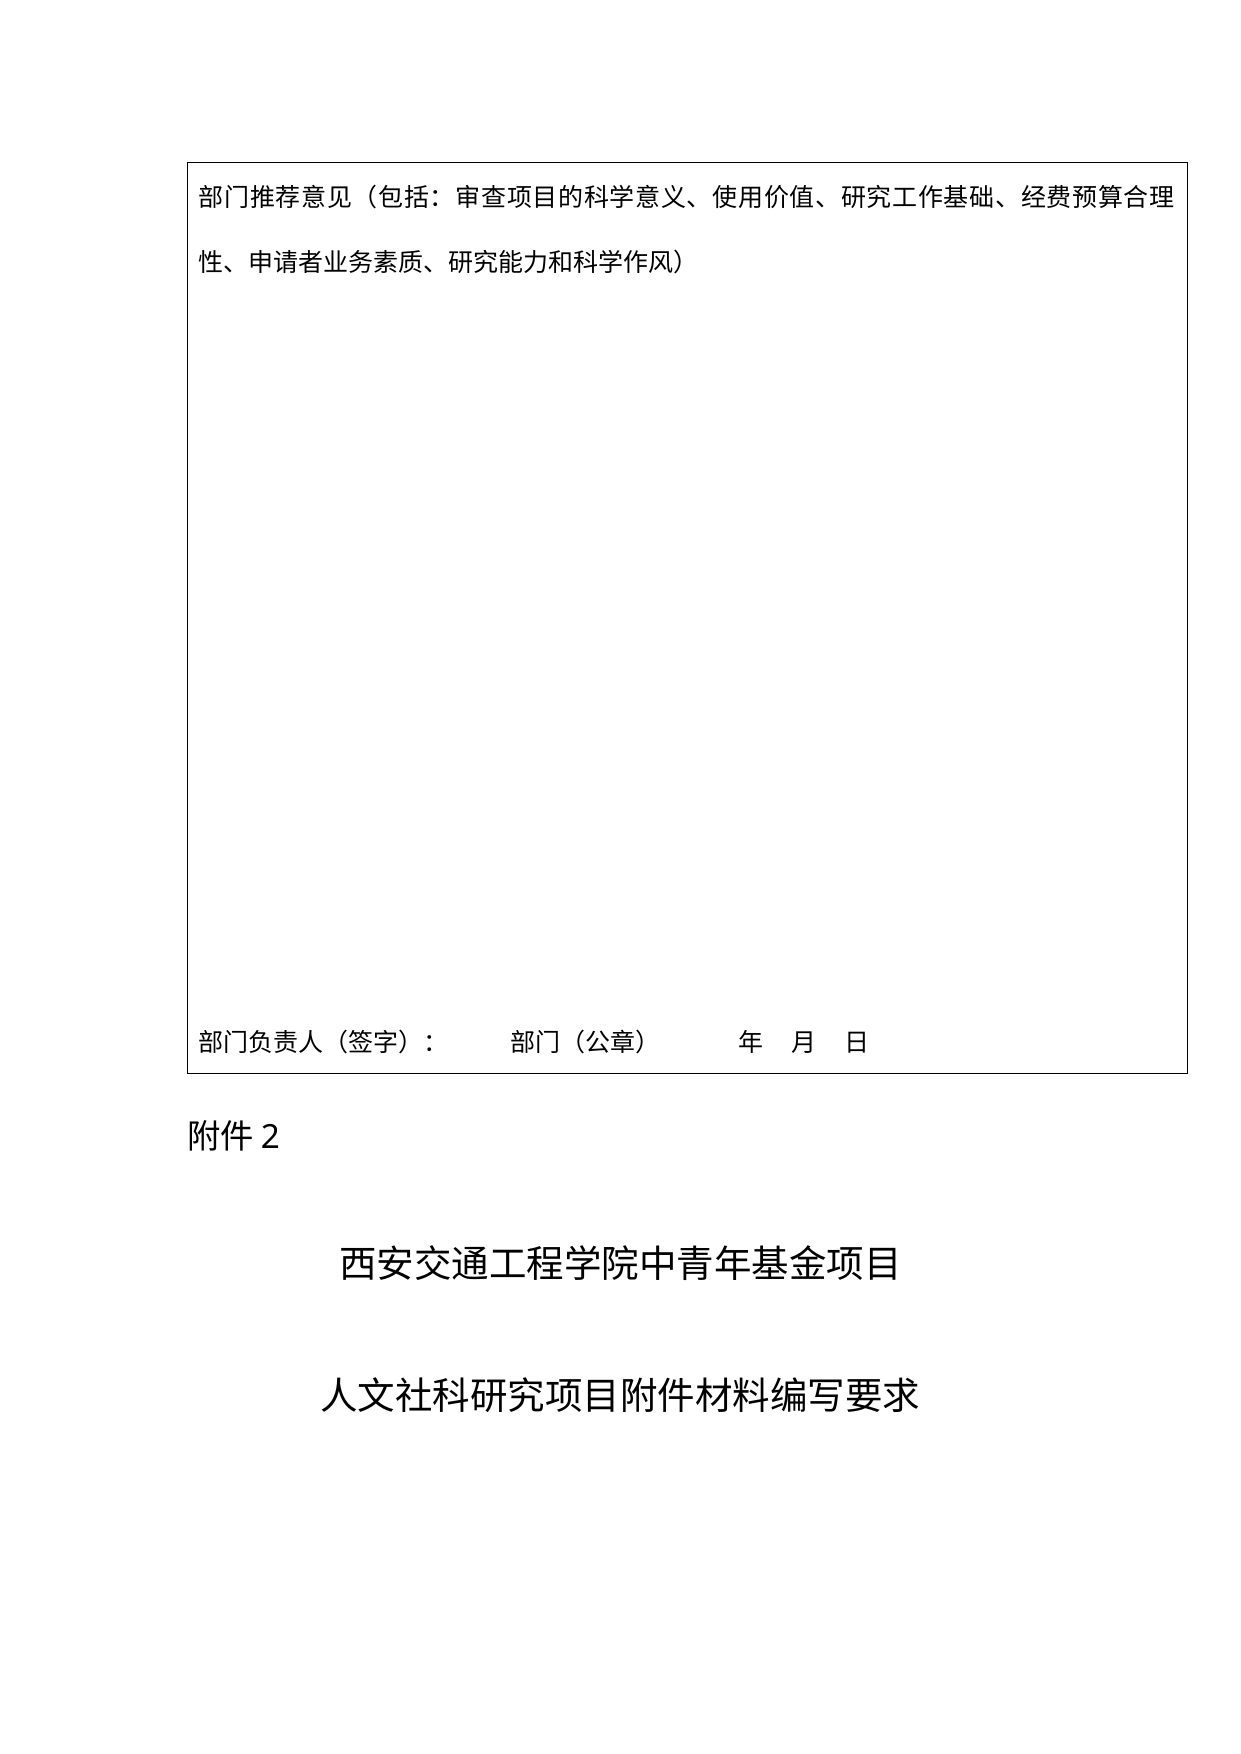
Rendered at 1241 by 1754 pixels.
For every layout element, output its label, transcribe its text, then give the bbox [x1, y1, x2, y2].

table_cell 部门推荐意见（包括：审查项目的科学意义、使用价值、研究工作基础、经费预算合理性、申请者业务素质、研究能力和科学作风） 部门负责人（签字）： 部门（公章） 年 月 日 [188, 163, 1187, 1073]
subtitle 附件2 [187, 1101, 1053, 1166]
subtitle 西安交通工程学院中青年基金项目 [187, 1228, 1053, 1293]
subtitle 人文社科研究项目附件材料编写要求 [187, 1360, 1053, 1425]
